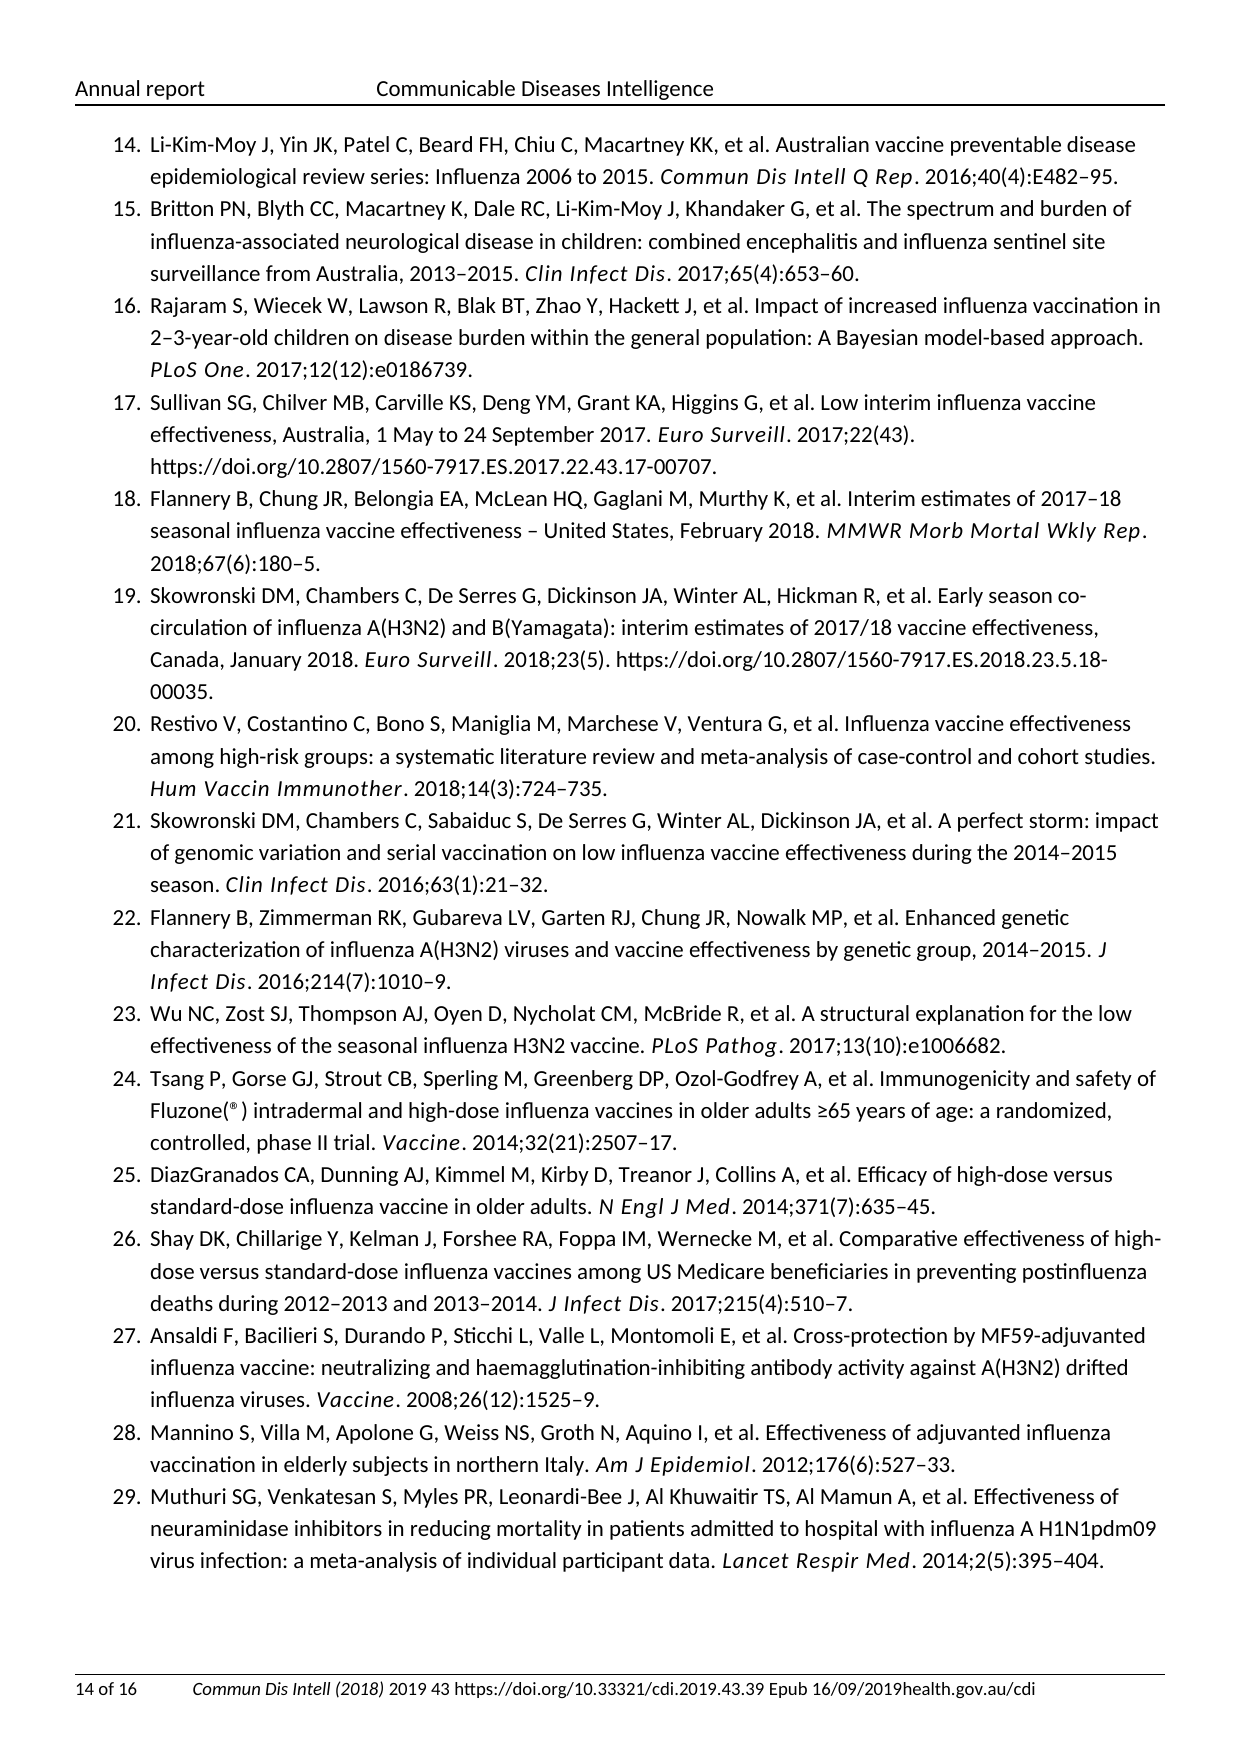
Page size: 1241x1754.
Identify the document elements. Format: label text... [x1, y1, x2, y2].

list Tsang P, Gorse GJ, Strout CB, Sperling M, Greenberg DP, Ozol-Godfrey A, et al. Immunogenicity and safety of Fluzone(®) intradermal and high-dose influenza vaccines in older adults ≥65 years of age: a randomized, controlled, phase II trial. Vaccine. 2014;32(21):2507–17. [112, 1064, 1165, 1156]
list Shay DK, Chillarige Y, Kelman J, Forshee RA, Foppa IM, Wernecke M, et al. Comparative effectiveness of high-dose versus standard-dose influenza vaccines among US Medicare beneficiaries in preventing postinfluenza deaths during 2012–2013 and 2013–2014. J Infect Dis. 2017;215(4):510–7. [112, 1224, 1165, 1317]
list DiazGranados CA, Dunning AJ, Kimmel M, Kirby D, Treanor J, Collins A, et al. Efficacy of high-dose versus standard-dose influenza vaccine in older adults. N Engl J Med. 2014;371(7):635–45. [112, 1160, 1165, 1220]
list Flannery B, Chung JR, Belongia EA, McLean HQ, Gaglani M, Murthy K, et al. Interim estimates of 2017–18 seasonal influenza vaccine effectiveness – United States, February 2018. MMWR Morb Mortal Wkly Rep. 2018;67(6):180–5. [112, 484, 1165, 577]
list Li-Kim-Moy J, Yin JK, Patel C, Beard FH, Chiu C, Macartney KK, et al. Australian vaccine preventable disease epidemiological review series: Influenza 2006 to 2015. Commun Dis Intell Q Rep. 2016;40(4):E482–95. [112, 130, 1165, 190]
list Flannery B, Zimmerman RK, Gubareva LV, Garten RJ, Chung JR, Nowalk MP, et al. Enhanced genetic characterization of influenza A(H3N2) viruses and vaccine effectiveness by genetic group, 2014–2015. J Infect Dis. 2016;214(7):1010–9. [112, 903, 1165, 995]
list Muthuri SG, Venkatesan S, Myles PR, Leonardi-Bee J, Al Khuwaitir TS, Al Mamun A, et al. Effectiveness of neuraminidase inhibitors in reducing mortality in patients admitted to hospital with influenza A H1N1pdm09 virus infection: a meta-analysis of individual participant data. Lancet Respir Med. 2014;2(5):395–404. [112, 1482, 1165, 1574]
list Ansaldi F, Bacilieri S, Durando P, Sticchi L, Valle L, Montomoli E, et al. Cross-protection by MF59-adjuvanted influenza vaccine: neutralizing and haemagglutination-inhibiting antibody activity against A(H3N2) drifted influenza viruses. Vaccine. 2008;26(12):1525–9. [112, 1321, 1165, 1413]
list Skowronski DM, Chambers C, De Serres G, Dickinson JA, Winter AL, Hickman R, et al. Early season co-circulation of influenza A(H3N2) and B(Yamagata): interim estimates of 2017/18 vaccine effectiveness, Canada, January 2018. Euro Surveill. 2018;23(5). https://doi.org/10.2807/1560-7917.ES.2018.23.5.18-00035. [112, 581, 1165, 705]
list Rajaram S, Wiecek W, Lawson R, Blak BT, Zhao Y, Hackett J, et al. Impact of increased influenza vaccination in 2–3-year-old children on disease burden within the general population: A Bayesian model-based approach. PLoS One. 2017;12(12):e0186739. [112, 291, 1165, 383]
list Sullivan SG, Chilver MB, Carville KS, Deng YM, Grant KA, Higgins G, et al. Low interim influenza vaccine effectiveness, Australia, 1 May to 24 September 2017. Euro Surveill. 2017;22(43). https://doi.org/10.2807/1560-7917.ES.2017.22.43.17-00707. [112, 388, 1165, 480]
list Skowronski DM, Chambers C, Sabaiduc S, De Serres G, Winter AL, Dickinson JA, et al. A perfect storm: impact of genomic variation and serial vaccination on low influenza vaccine effectiveness during the 2014–2015 season. Clin Infect Dis. 2016;63(1):21–32. [112, 806, 1165, 898]
list Britton PN, Blyth CC, Macartney K, Dale RC, Li-Kim-Moy J, Khandaker G, et al. The spectrum and burden of influenza-associated neurological disease in children: combined encephalitis and influenza sentinel site surveillance from Australia, 2013–2015. Clin Infect Dis. 2017;65(4):653–60. [112, 194, 1165, 287]
list Wu NC, Zost SJ, Thompson AJ, Oyen D, Nycholat CM, McBride R, et al. A structural explanation for the low effectiveness of the seasonal influenza H3N2 vaccine. PLoS Pathog. 2017;13(10):e1006682. [112, 999, 1165, 1059]
list Restivo V, Costantino C, Bono S, Maniglia M, Marchese V, Ventura G, et al. Influenza vaccine effectiveness among high-risk groups: a systematic literature review and meta-analysis of case-control and cohort studies. Hum Vaccin Immunother. 2018;14(3):724–735. [112, 709, 1165, 802]
list Mannino S, Villa M, Apolone G, Weiss NS, Groth N, Aquino I, et al. Effectiveness of adjuvanted influenza vaccination in elderly subjects in northern Italy. Am J Epidemiol. 2012;176(6):527–33. [112, 1418, 1165, 1478]
